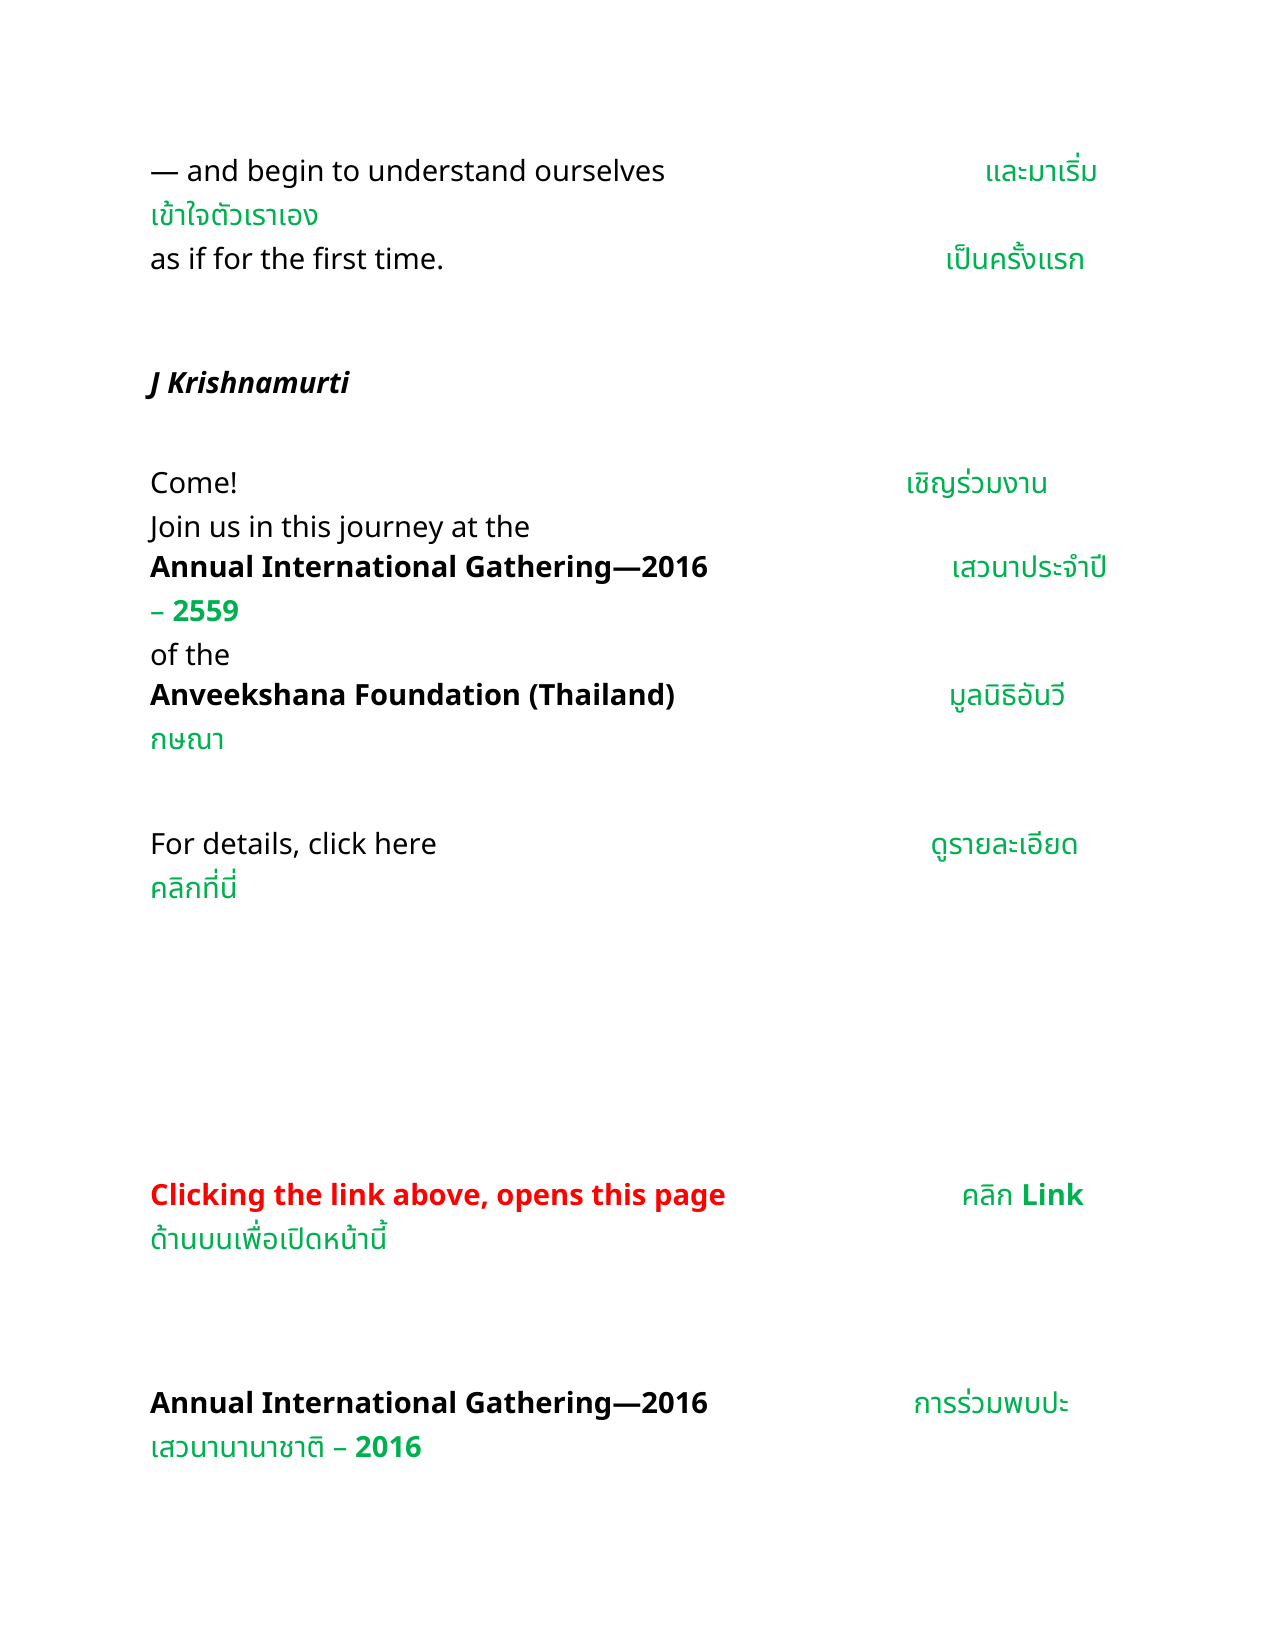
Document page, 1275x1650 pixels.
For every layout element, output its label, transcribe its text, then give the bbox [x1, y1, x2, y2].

text For details, click here ดูรายละเอียดคลิกที่นี่ [150, 823, 1125, 912]
text Annual International Gathering—2016 เสวนาประจำปี – 2559 [150, 546, 1125, 635]
text Come! เชิญร่วมงาน [150, 462, 1125, 506]
text of the [150, 635, 1125, 674]
text Join us in this journey at the [150, 506, 1125, 546]
text Anveekshana Foundation (Thailand) มูลนิธิอันวีกษณา [150, 674, 1125, 763]
text Annual International Gathering—2016 การร่วมพบปะเสวนานานาชาติ – 2016 [150, 1382, 1125, 1470]
text Clicking the link above, opens this page คลิก Link ด้านบนเพื่อเปิดหน้านี้ [150, 1174, 1125, 1263]
text — and begin to understand ourselves และมาเริ่มเข้าใจตัวเราเอง [150, 150, 1125, 238]
text J Krishnamurti [150, 362, 1125, 402]
text as if for the first time. เป็นครั้งแรก [150, 238, 1125, 283]
